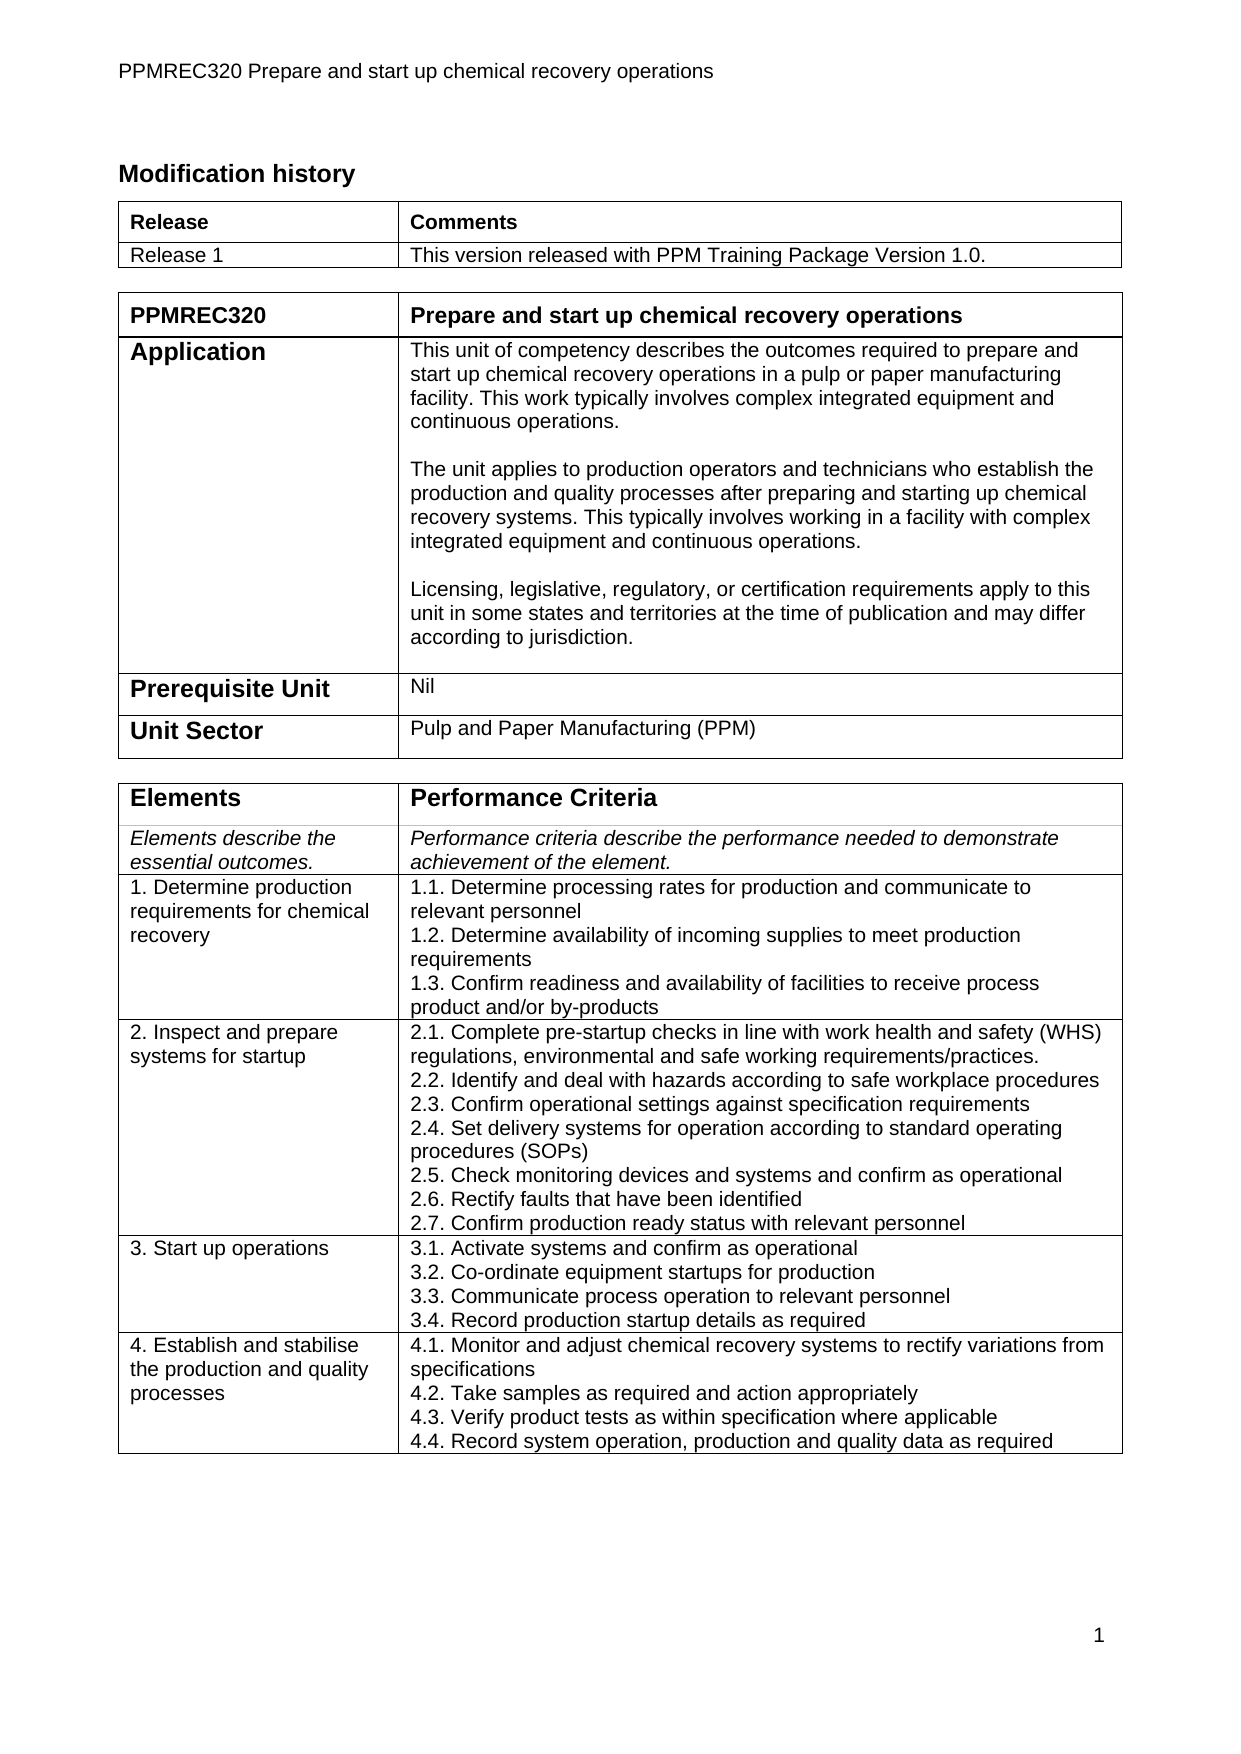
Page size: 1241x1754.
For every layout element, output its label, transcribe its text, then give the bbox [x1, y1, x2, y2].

table_header Elements [119, 784, 398, 825]
table_cell Nil [399, 674, 1122, 715]
table_header Performance Criteria [399, 784, 1122, 825]
table_header PPMREC320 [119, 293, 398, 336]
table_cell 1. Determine production requirements for chemical recovery [119, 875, 398, 1018]
table_header Prepare and start up chemical recovery operations [399, 293, 1122, 336]
table_cell 3.1. Activate systems and confirm as operational 3.2. Co-ordinate equipment startups for production 3.3. Communicate process operation to relevant personnel 3.4. Record production startup details as required [399, 1236, 1122, 1332]
table_header Comments [399, 202, 1121, 242]
table_cell Pulp and Paper Manufacturing (PPM) [399, 716, 1122, 757]
table_cell 2.1. Complete pre-startup checks in line with work health and safety (WHS) regulations, environmental and safe working requirements/practices. 2.2. Identify and deal with hazards according to safe workplace procedures 2.3. Confirm operational settings against specification requirements 2.4. Set delivery systems for operation according to standard operating procedures (SOPs) 2.5. Check monitoring devices and systems and confirm as operational 2.6. Rectify faults that have been identified 2.7. Confirm production ready status with relevant personnel [399, 1020, 1122, 1235]
table_cell This version released with PPM Training Package Version 1.0. [399, 243, 1121, 267]
table_cell Unit Sector [119, 716, 398, 757]
table_cell 3. Start up operations [119, 1236, 398, 1332]
table_cell 2. Inspect and prepare systems for startup [119, 1020, 398, 1235]
table_cell 1.1. Determine processing rates for production and communicate to relevant personnel 1.2. Determine availability of incoming supplies to meet production requirements 1.3. Confirm readiness and availability of facilities to receive process product and/or by-products [399, 875, 1122, 1018]
table_cell Elements describe the essential outcomes. [119, 826, 398, 874]
table_cell Prerequisite Unit [119, 674, 398, 715]
table_header Release [119, 202, 398, 242]
table_cell Release 1 [119, 243, 398, 267]
table_cell Performance criteria describe the performance needed to demonstrate achievement of the element. [399, 826, 1122, 874]
subtitle Modification history [118, 159, 1122, 188]
table_cell This unit of competency describes the outcomes required to prepare and start up chemical recovery operations in a pulp or paper manufacturing facility. This work typically involves complex integrated equipment and continuous operations. The unit applies to production operators and technicians who establish the production and quality processes after preparing and starting up chemical recovery systems. This typically involves working in a facility with complex integrated equipment and continuous operations. Licensing, legislative, regulatory, or certification requirements apply to this unit in some states and territories at the time of publication and may differ according to jurisdiction. [399, 338, 1122, 673]
table_cell 4. Establish and stabilise the production and quality processes [119, 1333, 398, 1453]
table_cell 4.1. Monitor and adjust chemical recovery systems to rectify variations from specifications 4.2. Take samples as required and action appropriately 4.3. Verify product tests as within specification where applicable 4.4. Record system operation, production and quality data as required [399, 1333, 1122, 1453]
table_cell Application [119, 338, 398, 673]
